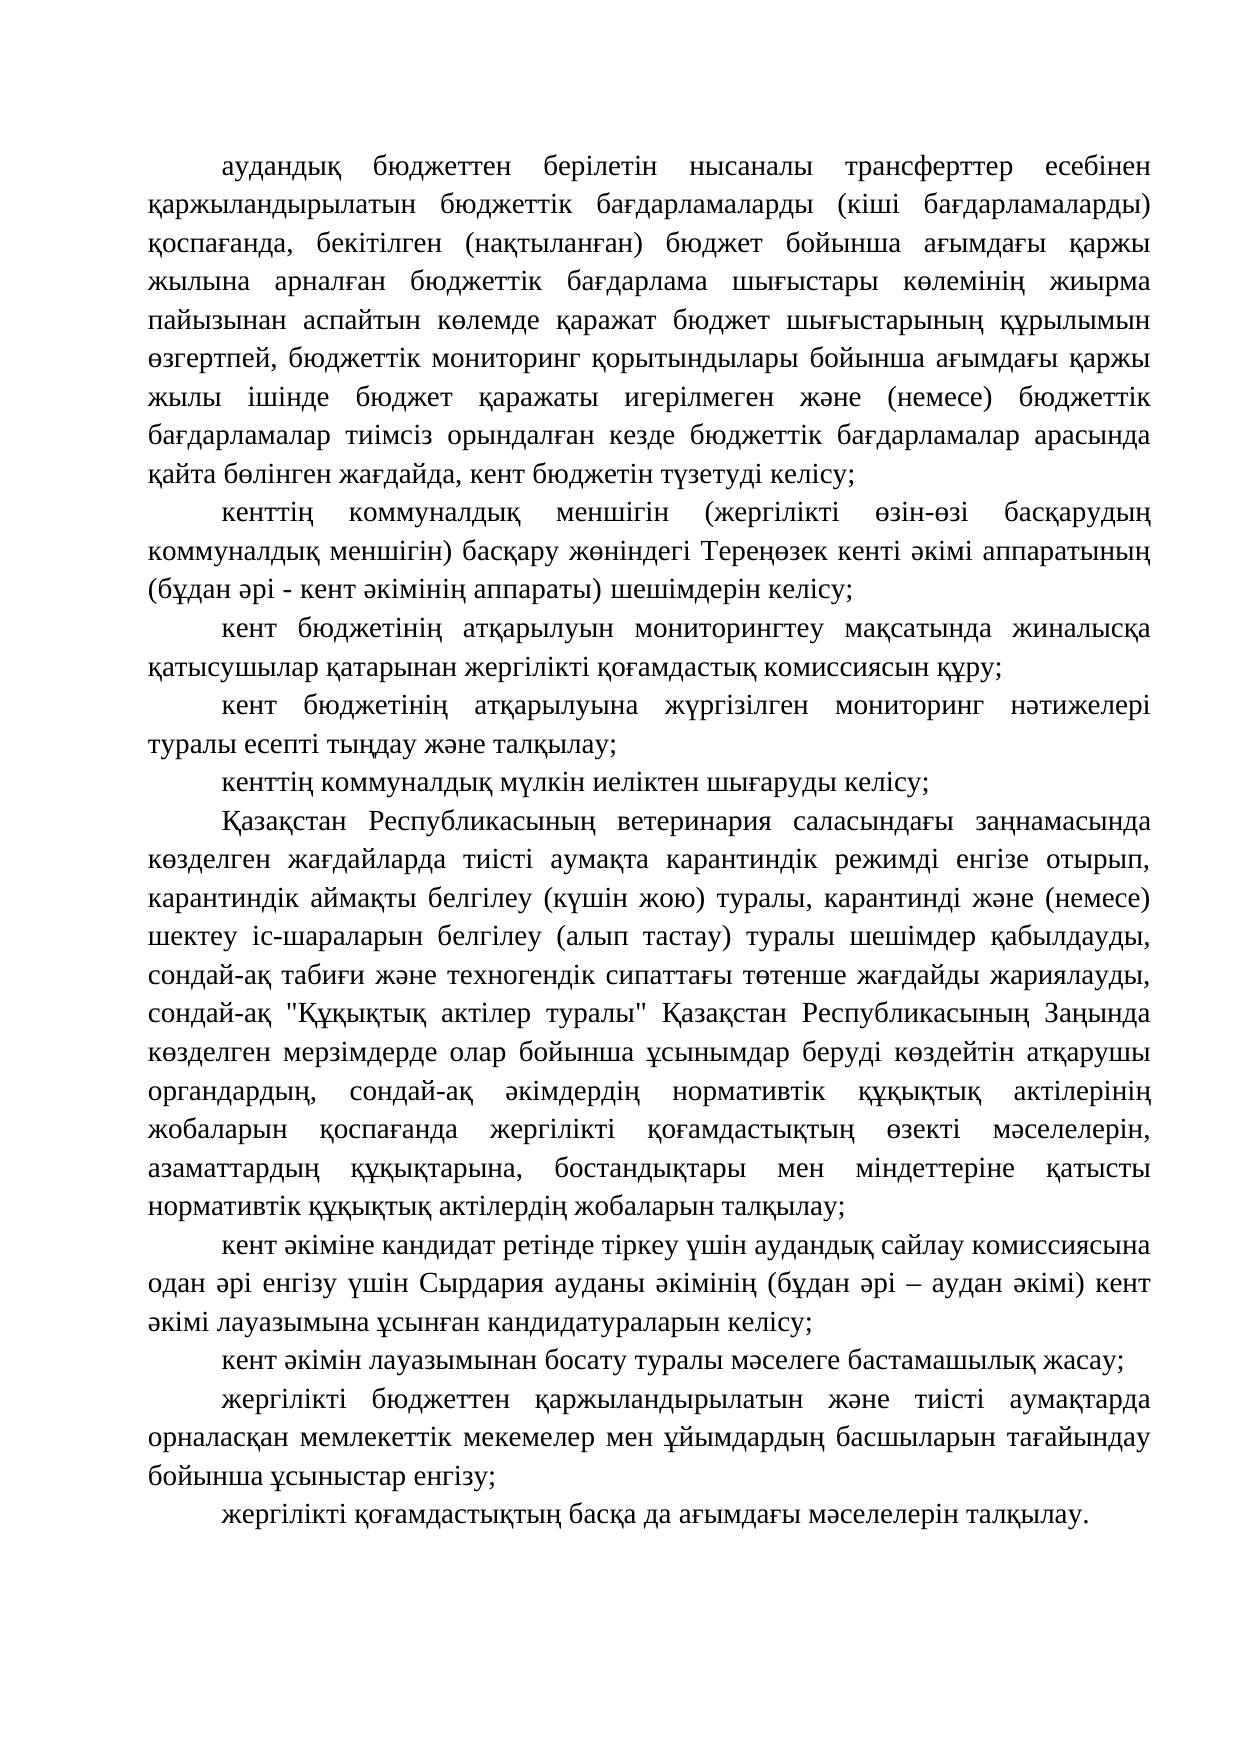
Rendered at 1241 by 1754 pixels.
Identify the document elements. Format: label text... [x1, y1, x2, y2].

text кенттің коммуналдық меншігін (жергілікті өзін-өзі басқарудың коммуналдық меншігін) басқару жөніндегі Тереңөзек кенті әкімі аппаратының (бұдан әрі - кент әкімінің аппараты) шешімдерін келісу; [148, 494, 1152, 605]
text кент әкімін лауазымынан босату туралы мәселеге бастамашылық жасау; [148, 1342, 1152, 1376]
text кент бюджетінің атқарылуына жүргізілген мониторинг нәтижелері туралы есепті тыңдау және талқылау; [148, 687, 1152, 759]
text кент бюджетінің атқарылуын мониторингтеу мақсатында жиналысқа қатысушылар қатарынан жергілікті қоғамдастық комиссиясын құру; [148, 610, 1152, 682]
text аудандық бюджеттен берілетін нысаналы трансферттер есебінен қаржыландырылатын бюджеттік бағдарламаларды (кіші бағдарламаларды) қоспағанда, бекітілген (нақтыланған) бюджет бойынша ағымдағы қаржы жылына арналған бюджеттік бағдарлама шығыстары көлемінің жиырма пайызынан аспайтын көлемде қаражат бюджет шығыстарының құрылымын өзгертпей, бюджеттік мониторинг қорытындылары бойынша ағымдағы қаржы жылы ішінде бюджет қаражаты игерілмеген және (немесе) бюджеттік бағдарламалар тиімсіз орындалған кезде бюджеттік бағдарламалар арасында қайта бөлінген жағдайда, кент бюджетін түзетуді келісу; [148, 148, 1152, 489]
text кенттің коммуналдық мүлкін иеліктен шығаруды келісу; [148, 764, 1152, 798]
text кент әкіміне кандидат ретінде тіркеу үшін аудандық сайлау комиссиясына одан әрі енгізу үшін Сырдария ауданы әкімінің (бұдан әрі – аудан әкімі) кент әкімі лауазымына ұсынған кандидатураларын келісу; [148, 1227, 1152, 1337]
text Қазақстан Республикасының ветеринария саласындағы заңнамасында көзделген жағдайларда тиісті аумақта карантиндік режимді енгізе отырып, карантиндік аймақты белгілеу (күшін жою) туралы, карантинді және (немесе) шектеу іс-шараларын белгілеу (алып тастау) туралы шешімдер қабылдауды, сондай-ақ табиғи және техногендік сипаттағы төтенше жағдайды жариялауды, сондай-ақ "Құқықтық актілер туралы" Қазақстан Республикасының Заңында көзделген мерзімдерде олар бойынша ұсынымдар беруді көздейтін атқарушы органдардың, сондай-ақ әкімдердің нормативтік құқықтық актілерінің жобаларын қоспағанда жергілікті қоғамдастықтың өзекті мәселелерін, азаматтардың құқықтарына, бостандықтары мен міндеттеріне қатысты нормативтік құқықтық актілердің жобаларын талқылау; [148, 803, 1152, 1222]
text жергілікті бюджеттен қаржыландырылатын және тиісті аумақтарда орналасқан мемлекеттік мекемелер мен ұйымдардың басшыларын тағайындау бойынша ұсыныстар енгізу; [148, 1381, 1152, 1492]
text жергілікті қоғамдастықтың басқа да ағымдағы мәселелерін талқылау. [148, 1497, 1152, 1530]
